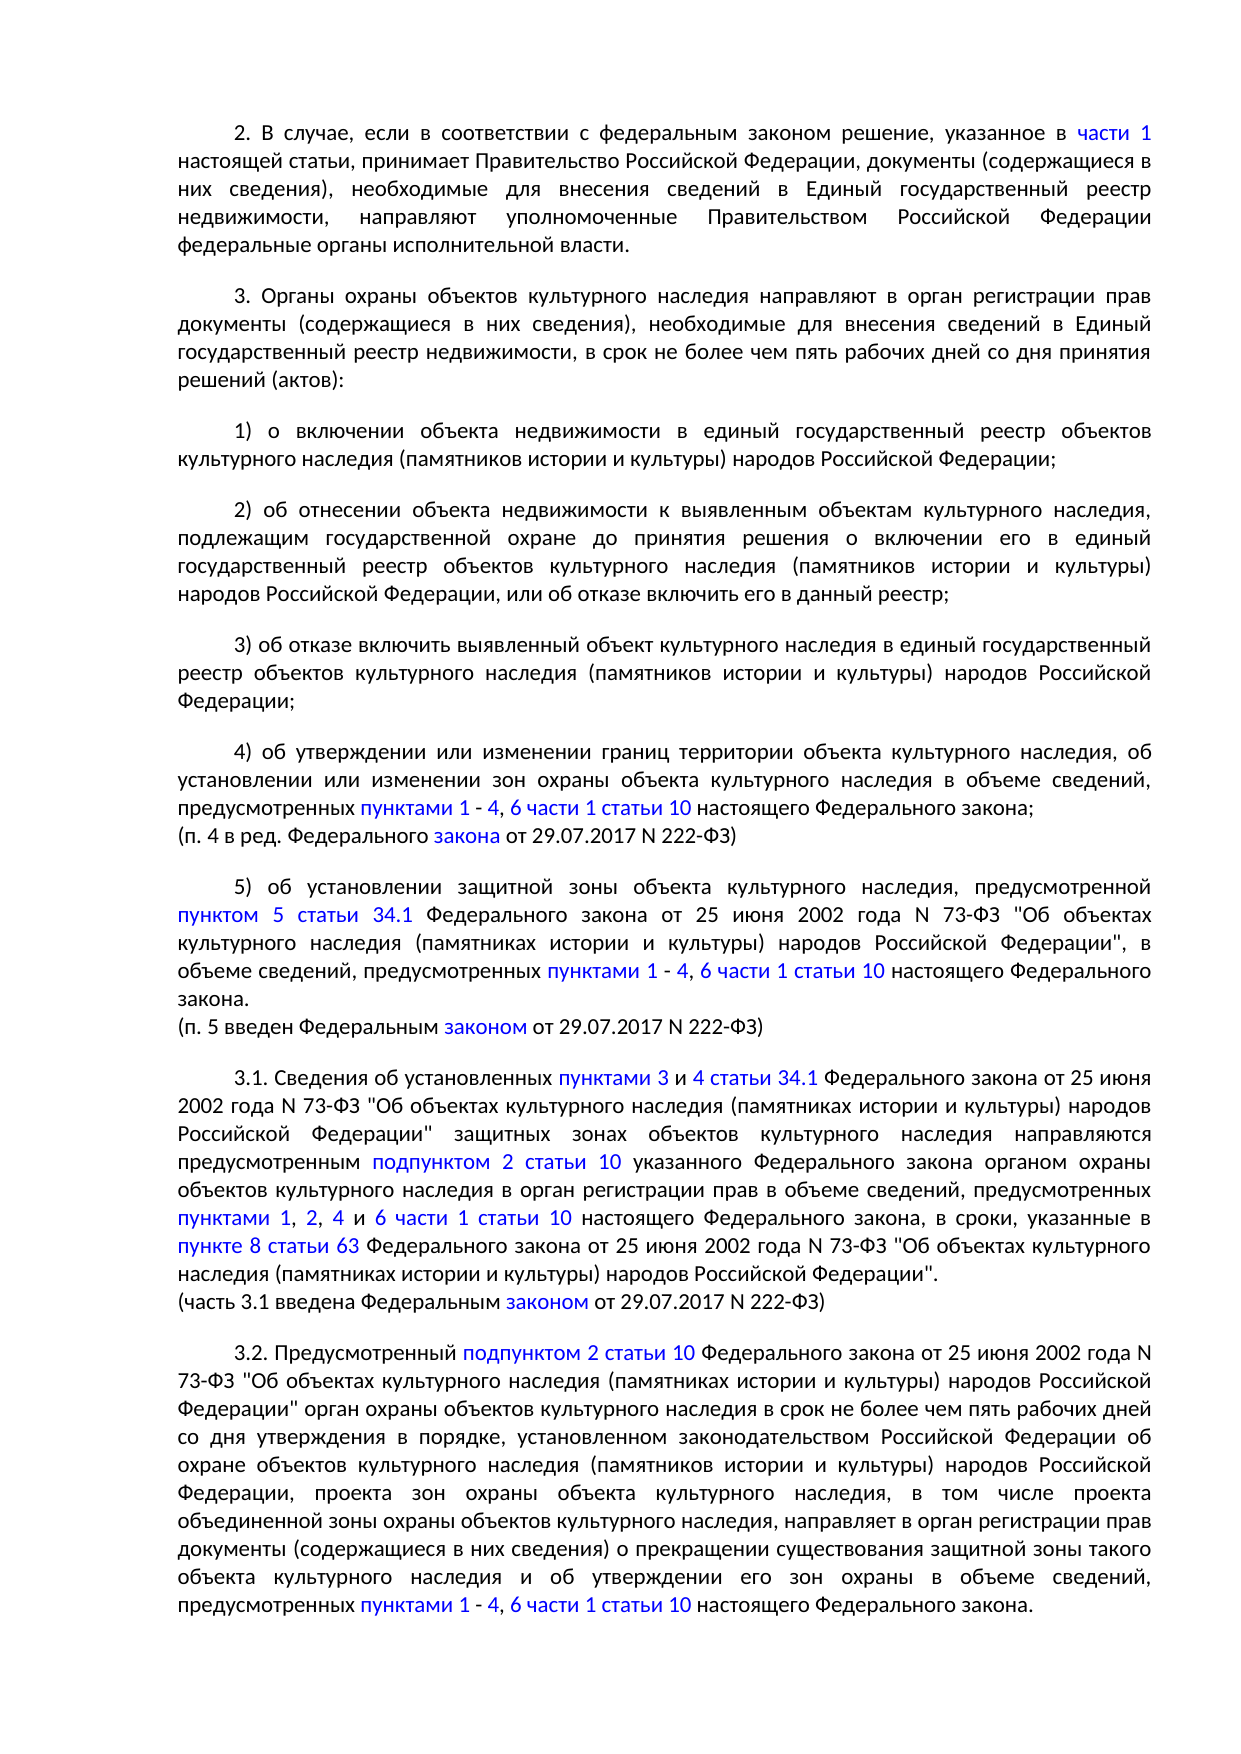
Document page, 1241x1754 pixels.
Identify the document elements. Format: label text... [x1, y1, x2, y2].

text 1) о включении объекта недвижимости в единый государственный реестр объектов культурного наследия (памятников истории и культуры) народов Российской Федерации; [177, 416, 1152, 472]
text 2) об отнесении объекта недвижимости к выявленным объектам культурного наследия, подлежащим государственной охране до принятия решения о включении его в единый государственный реестр объектов культурного наследия (памятников истории и культуры) народов Российской Федерации, или об отказе включить его в данный реестр; [177, 495, 1152, 607]
text 2. В случае, если в соответствии с федеральным законом решение, указанное в части 1 настоящей статьи, принимает Правительство Российской Федерации, документы (содержащиеся в них сведения), необходимые для внесения сведений в Единый государственный реестр недвижимости, направляют уполномоченные Правительством Российской Федерации федеральные органы исполнительной власти. [177, 118, 1152, 258]
text 3.2. Предусмотренный подпунктом 2 статьи 10 Федерального закона от 25 июня 2002 года N 73-ФЗ "Об объектах культурного наследия (памятниках истории и культуры) народов Российской Федерации" орган охраны объектов культурного наследия в срок не более чем пять рабочих дней со дня утверждения в порядке, установленном законодательством Российской Федерации об охране объектов культурного наследия (памятников истории и культуры) народов Российской Федерации, проекта зон охраны объекта культурного наследия, в том числе проекта объединенной зоны охраны объектов культурного наследия, направляет в орган регистрации прав документы (содержащиеся в них сведения) о прекращении существования защитной зоны такого объекта культурного наследия и об утверждении его зон охраны в объеме сведений, предусмотренных пунктами 1 - 4, 6 части 1 статьи 10 настоящего Федерального закона. [177, 1338, 1152, 1618]
text 3.1. Сведения об установленных пунктами 3 и 4 статьи 34.1 Федерального закона от 25 июня 2002 года N 73-ФЗ "Об объектах культурного наследия (памятниках истории и культуры) народов Российской Федерации" защитных зонах объектов культурного наследия направляются предусмотренным подпунктом 2 статьи 10 указанного Федерального закона органом охраны объектов культурного наследия в орган регистрации прав в объеме сведений, предусмотренных пунктами 1, 2, 4 и 6 части 1 статьи 10 настоящего Федерального закона, в сроки, указанные в пункте 8 статьи 63 Федерального закона от 25 июня 2002 года N 73-ФЗ "Об объектах культурного наследия (памятниках истории и культуры) народов Российской Федерации". [177, 1063, 1152, 1287]
text 5) об установлении защитной зоны объекта культурного наследия, предусмотренной пунктом 5 статьи 34.1 Федерального закона от 25 июня 2002 года N 73-ФЗ "Об объектах культурного наследия (памятниках истории и культуры) народов Российской Федерации", в объеме сведений, предусмотренных пунктами 1 - 4, 6 части 1 статьи 10 настоящего Федерального закона. [177, 872, 1152, 1012]
text 3. Органы охраны объектов культурного наследия направляют в орган регистрации прав документы (содержащиеся в них сведения), необходимые для внесения сведений в Единый государственный реестр недвижимости, в срок не более чем пять рабочих дней со дня принятия решений (актов): [177, 281, 1152, 393]
text (п. 4 в ред. Федерального закона от 29.07.2017 N 222-ФЗ) [177, 821, 1152, 849]
text (п. 5 введен Федеральным законом от 29.07.2017 N 222-ФЗ) [177, 1012, 1152, 1040]
text (часть 3.1 введена Федеральным законом от 29.07.2017 N 222-ФЗ) [177, 1287, 1152, 1315]
text 3) об отказе включить выявленный объект культурного наследия в единый государственный реестр объектов культурного наследия (памятников истории и культуры) народов Российской Федерации; [177, 630, 1152, 714]
text 4) об утверждении или изменении границ территории объекта культурного наследия, об установлении или изменении зон охраны объекта культурного наследия в объеме сведений, предусмотренных пунктами 1 - 4, 6 части 1 статьи 10 настоящего Федерального закона; [177, 737, 1152, 821]
